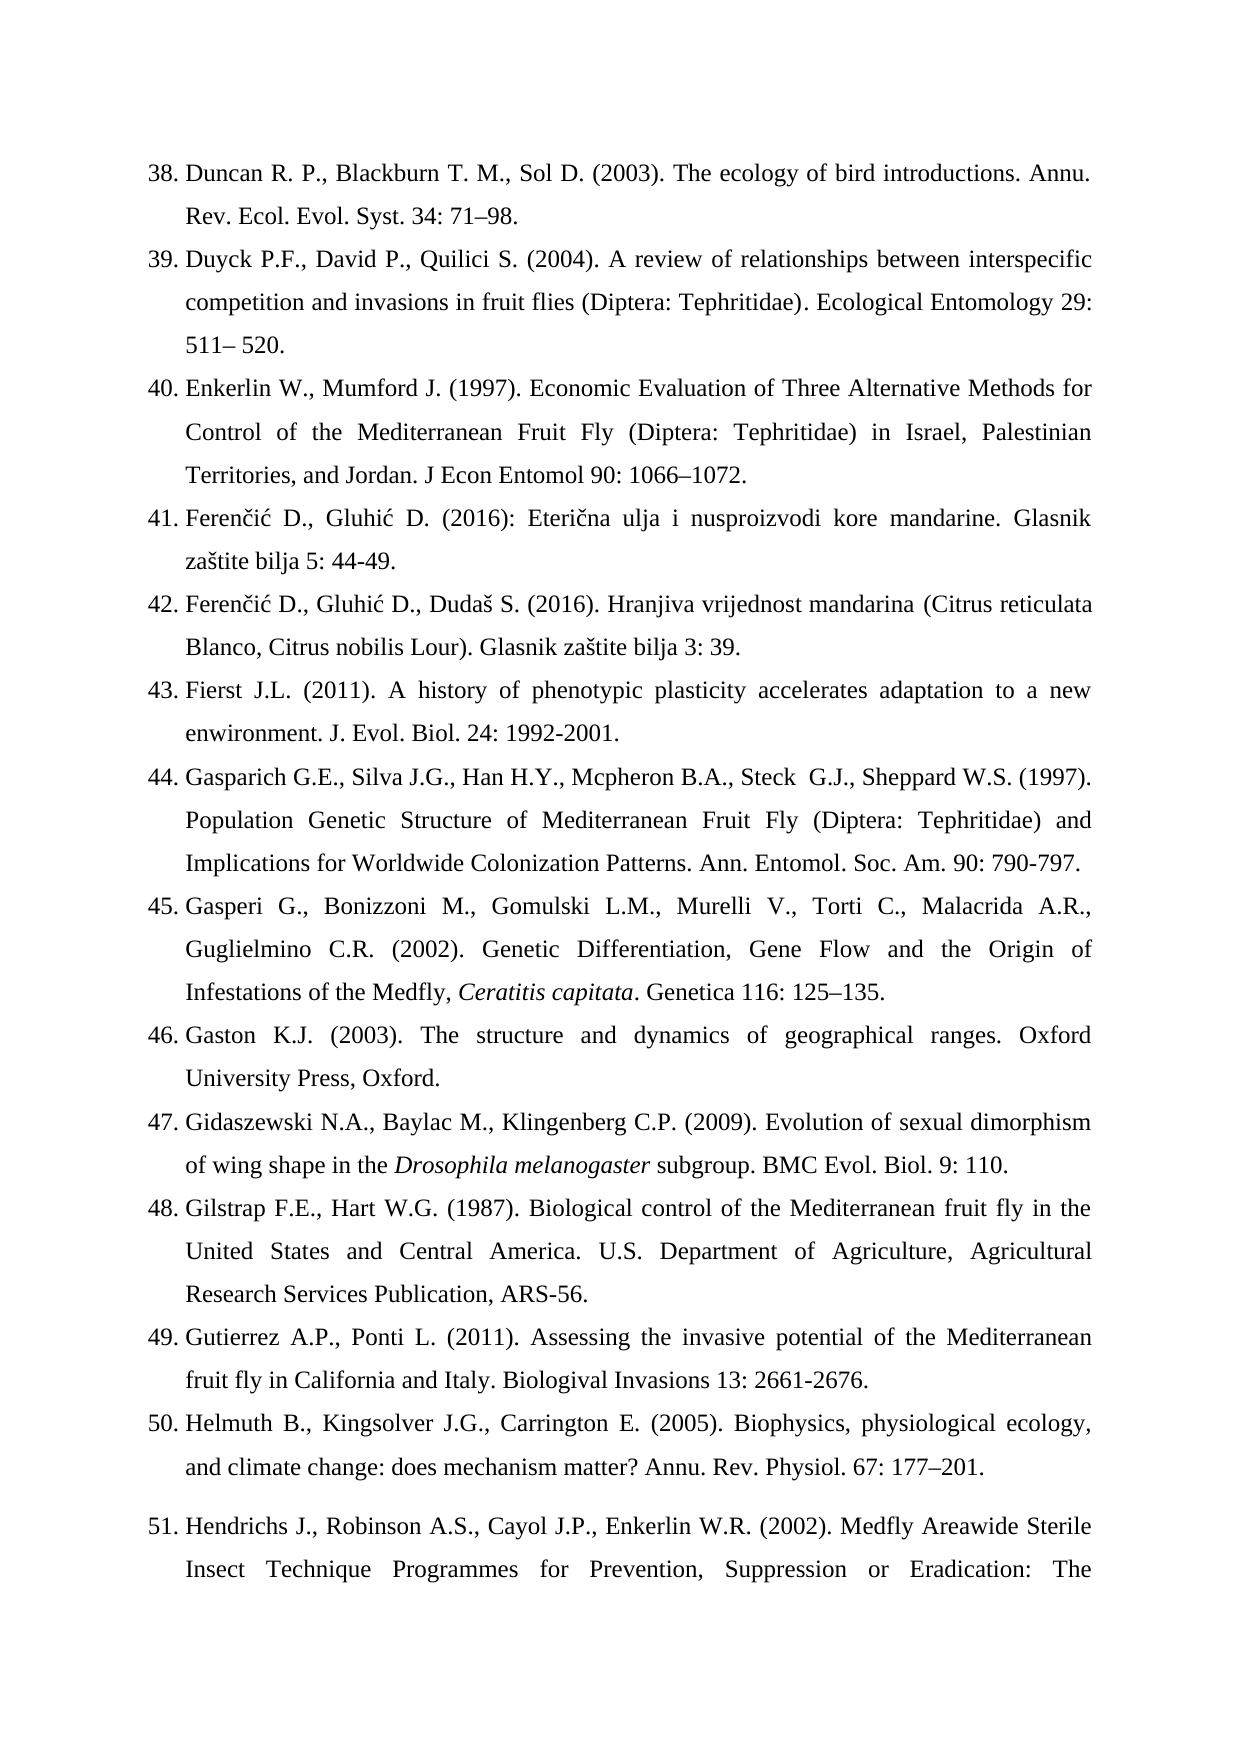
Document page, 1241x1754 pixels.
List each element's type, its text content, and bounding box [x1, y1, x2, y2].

list Hendrichs J., Robinson A.S., Cayol J.P., Enkerlin W.R. (2002). Medfly Areawide Sterile Insect Technique Programmes for Prevention, Suppression or Eradication: The Importance of Mating Behavior Studies. Florida Entomoogist 85: 1-13. [148, 1166, 1093, 1281]
list Gasperi G., Bonizzoni M., Gomulski L.M., Murelli V., Torti C., Malacrida A.R., Guglielmino C.R. (2002). Genetic Differentiation, Gene Flow and the Origin of Infestations of the Medfly, Ceratitis capitata. Genetica 116: 125–135. [148, 546, 1093, 661]
list Gaston K.J. (2003). The structure and dynamics of geographical ranges. Oxford University Press, Oxford. [148, 675, 1093, 747]
list Gilstrap F.E., Hart W.G. (1987). Biological control of the Mediterranean fruit fly in the United States and Central America. U.S. Department of Agriculture, Agricultural Research Services Publication, ARS-56. [148, 848, 1093, 963]
list Hernández-L, N., Barragán, Á.R., Dupas, S., Silvain, J.F. & Dangles, O. (2010) Wing shape variations in an invasive moth are related to sexual dimorphism and altitude. Bulletin of Entomological Research 100, 529-541. [148, 1296, 1093, 1411]
list Gasparich G.E., Silva J.G., Han H.Y., Mcpheron B.A., Steck G.J., Sheppard W.S. (1997). Population Genetic Structure of Mediterranean Fruit Fly (Diptera: Tephritidae) and Implications for Worldwide Colonization Patterns. Ann. Entomol. Soc. Am. 90: 790-797. [148, 417, 1093, 532]
list Helmuth B., Kingsolver J.G., Carrington E. (2005). Biophysics, physiological ecology, and climate change: does mechanism matter? Annu. Rev. Physiol. 67: 177–201. [148, 1063, 1093, 1135]
list Ferenčić D., Gluhić D., Dudaš S. (2016). Hranjiva vrijednost mandarina (Citrus reticulata Blanco, Citrus nobilis Lour). Glasnik zaštite bilja 3: 39. [148, 244, 1093, 316]
list Gutierrez A.P., Ponti L. (2011). Assessing the invasive potential of the Mediterranean fruit fly in California and Italy. Biologival Invasions 13: 2661-2676. [148, 977, 1093, 1049]
list Hoffmann A.A., Ratna E., Sgro`C.M., Barton M., Blacket M., Hallas R., De Garis S., Weeks A.R. (2007). Antagonistic selection between adult thorax and wing size in Þeld released Drosophila melanogaster independent of thermal conditions. J. Evol. Biol. 20: 2219-2227. [148, 1425, 1093, 1583]
list Gidaszewski N.A., Baylac M., Klingenberg C.P. (2009). Evolution of sexual dimorphism of wing shape in the Drosophila melanogaster subgroup. BMC Evol. Biol. 9: 110. [148, 762, 1093, 833]
list Ferenčić D., Gluhić D. (2016): Eterična ulja i nusproizvodi kore mandarine. Glasnik zaštite bilja 5: 44-49. [148, 158, 1093, 230]
list Fierst J.L. (2011). A history of phenotypic plasticity accelerates adaptation to a new enwironment. J. Evol. Biol. 24: 1992-2001. [148, 330, 1093, 402]
